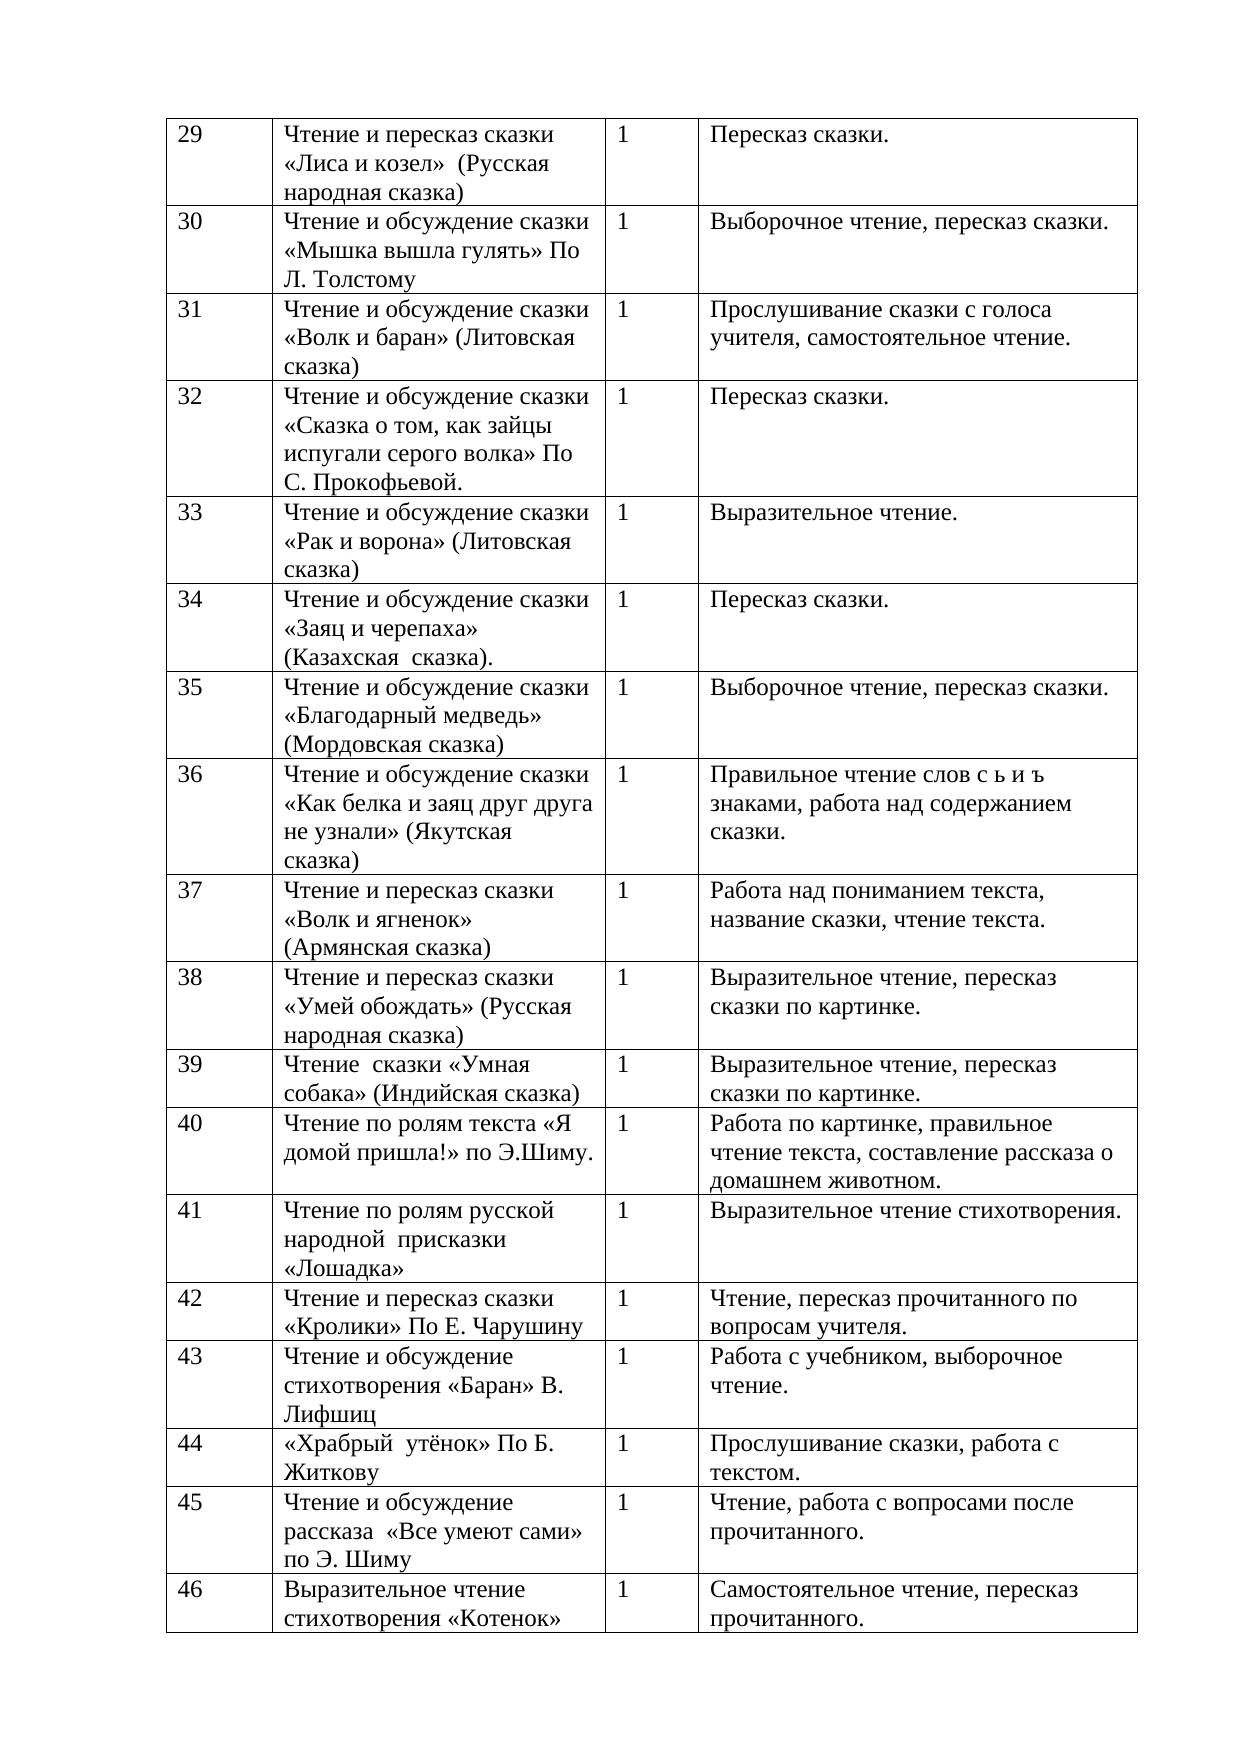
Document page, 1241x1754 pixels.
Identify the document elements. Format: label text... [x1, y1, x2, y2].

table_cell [273, 1574, 605, 1632]
table_cell 1 [606, 294, 698, 380]
table_cell 34 [167, 584, 272, 671]
table_cell «Храбрый утёнок» По Б. Житкову [273, 1429, 605, 1486]
table_cell 33 [167, 497, 272, 583]
table_cell 44 [167, 1429, 272, 1486]
table_cell 1 [606, 584, 698, 671]
table_cell Чтение и пересказ сказки «Волк и ягненок» (Армянская сказка) [273, 875, 605, 961]
table_cell Пересказ сказки. [699, 119, 1137, 205]
table_cell Чтение и обсуждение сказки «Заяц и черепаха» (Казахская сказка). [273, 584, 605, 671]
table_cell Пересказ сказки. [699, 584, 1137, 671]
table_cell Пересказ сказки. [699, 381, 1137, 496]
table_cell Выборочное чтение, пересказ сказки. [699, 672, 1137, 758]
table_cell Чтение и обсуждение сказки «Благодарный медведь» (Мордовская сказка) [273, 672, 605, 758]
table_cell 1 [606, 1195, 698, 1282]
table_cell 1 [606, 1050, 698, 1107]
table_cell Работа по картинке, правильное чтение текста, составление рассказа о домашнем животном. [699, 1108, 1137, 1194]
table_cell 1 [606, 962, 698, 1048]
table_cell 43 [167, 1341, 272, 1427]
table_cell 39 [167, 1050, 272, 1107]
table_cell Чтение и обсуждение сказки «Рак и ворона» (Литовская сказка) [273, 497, 605, 583]
table_cell Выразительное чтение стихотворения. [699, 1195, 1137, 1282]
table_cell 30 [167, 206, 272, 293]
table_cell Чтение и обсуждение сказки «Мышка вышла гулять» По Л. Толстому [273, 206, 605, 293]
table_cell 46 [167, 1574, 272, 1632]
table_cell 1 [606, 1341, 698, 1427]
table_cell Чтение и пересказ сказки «Умей обождать» (Русская народная сказка) [273, 962, 605, 1048]
table_cell Выборочное чтение, пересказ сказки. [699, 206, 1137, 293]
table_cell Чтение, пересказ прочитанного по вопросам учителя. [699, 1283, 1137, 1340]
table_cell 29 [167, 119, 272, 205]
table_cell Работа над пониманием текста, название сказки, чтение текста. [699, 875, 1137, 961]
table_cell Выразительное чтение. [699, 497, 1137, 583]
table_cell Чтение и пересказ сказки «Кролики» По Е. Чарушину [273, 1283, 605, 1340]
table_cell Чтение сказки «Умная собака» (Индийская сказка) [273, 1050, 605, 1107]
table_cell Прослушивание сказки, работа с текстом. [699, 1429, 1137, 1486]
table_cell Правильное чтение слов с ь и ъ знаками, работа над содержанием сказки. [699, 759, 1137, 874]
table_cell Чтение по ролям текста «Я домой пришла!» по Э.Шиму. [273, 1108, 605, 1194]
table_cell 1 [606, 1283, 698, 1340]
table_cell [699, 1574, 1137, 1632]
table_cell 1 [606, 1574, 698, 1632]
table_cell Выразительное чтение, пересказ сказки по картинке. [699, 962, 1137, 1048]
table_cell 45 [167, 1487, 272, 1573]
table_cell 1 [606, 759, 698, 874]
table_cell Чтение, работа с вопросами после прочитанного. [699, 1487, 1137, 1573]
table_cell 1 [606, 119, 698, 205]
table_cell Чтение по ролям русской народной присказки «Лошадка» [273, 1195, 605, 1282]
table_cell Выразительное чтение, пересказ сказки по картинке. [699, 1050, 1137, 1107]
table_cell 41 [167, 1195, 272, 1282]
table_cell 37 [167, 875, 272, 961]
table_cell Чтение и обсуждение стихотворения «Баран» В. Лифшиц [273, 1341, 605, 1427]
table_cell 38 [167, 962, 272, 1048]
table_cell 35 [167, 672, 272, 758]
table_cell 1 [606, 497, 698, 583]
table_cell 32 [167, 381, 272, 496]
table_cell Чтение и обсуждение рассказа «Все умеют сами» по Э. Шиму [273, 1487, 605, 1573]
table_cell Чтение и обсуждение сказки «Волк и баран» (Литовская сказка) [273, 294, 605, 380]
table_cell 31 [167, 294, 272, 380]
table_cell 1 [606, 875, 698, 961]
table_cell Работа с учебником, выборочное чтение. [699, 1341, 1137, 1427]
table_cell 1 [606, 381, 698, 496]
table_cell Прослушивание сказки с голоса учителя, самостоятельное чтение. [699, 294, 1137, 380]
table_cell 1 [606, 1487, 698, 1573]
table_cell Чтение и обсуждение сказки «Как белка и заяц друг друга не узнали» (Якутская сказка) [273, 759, 605, 874]
table_cell 42 [167, 1283, 272, 1340]
table_cell 1 [606, 672, 698, 758]
table_cell 1 [606, 1429, 698, 1486]
table_cell 1 [606, 1108, 698, 1194]
table_cell 36 [167, 759, 272, 874]
table_cell Чтение и обсуждение сказки «Сказка о том, как зайцы испугали серого волка» По С. Прокофьевой. [273, 381, 605, 496]
table_cell Чтение и пересказ сказки «Лиса и козел» (Русская народная сказка) [273, 119, 605, 205]
table_cell 40 [167, 1108, 272, 1194]
table_cell 1 [606, 206, 698, 293]
